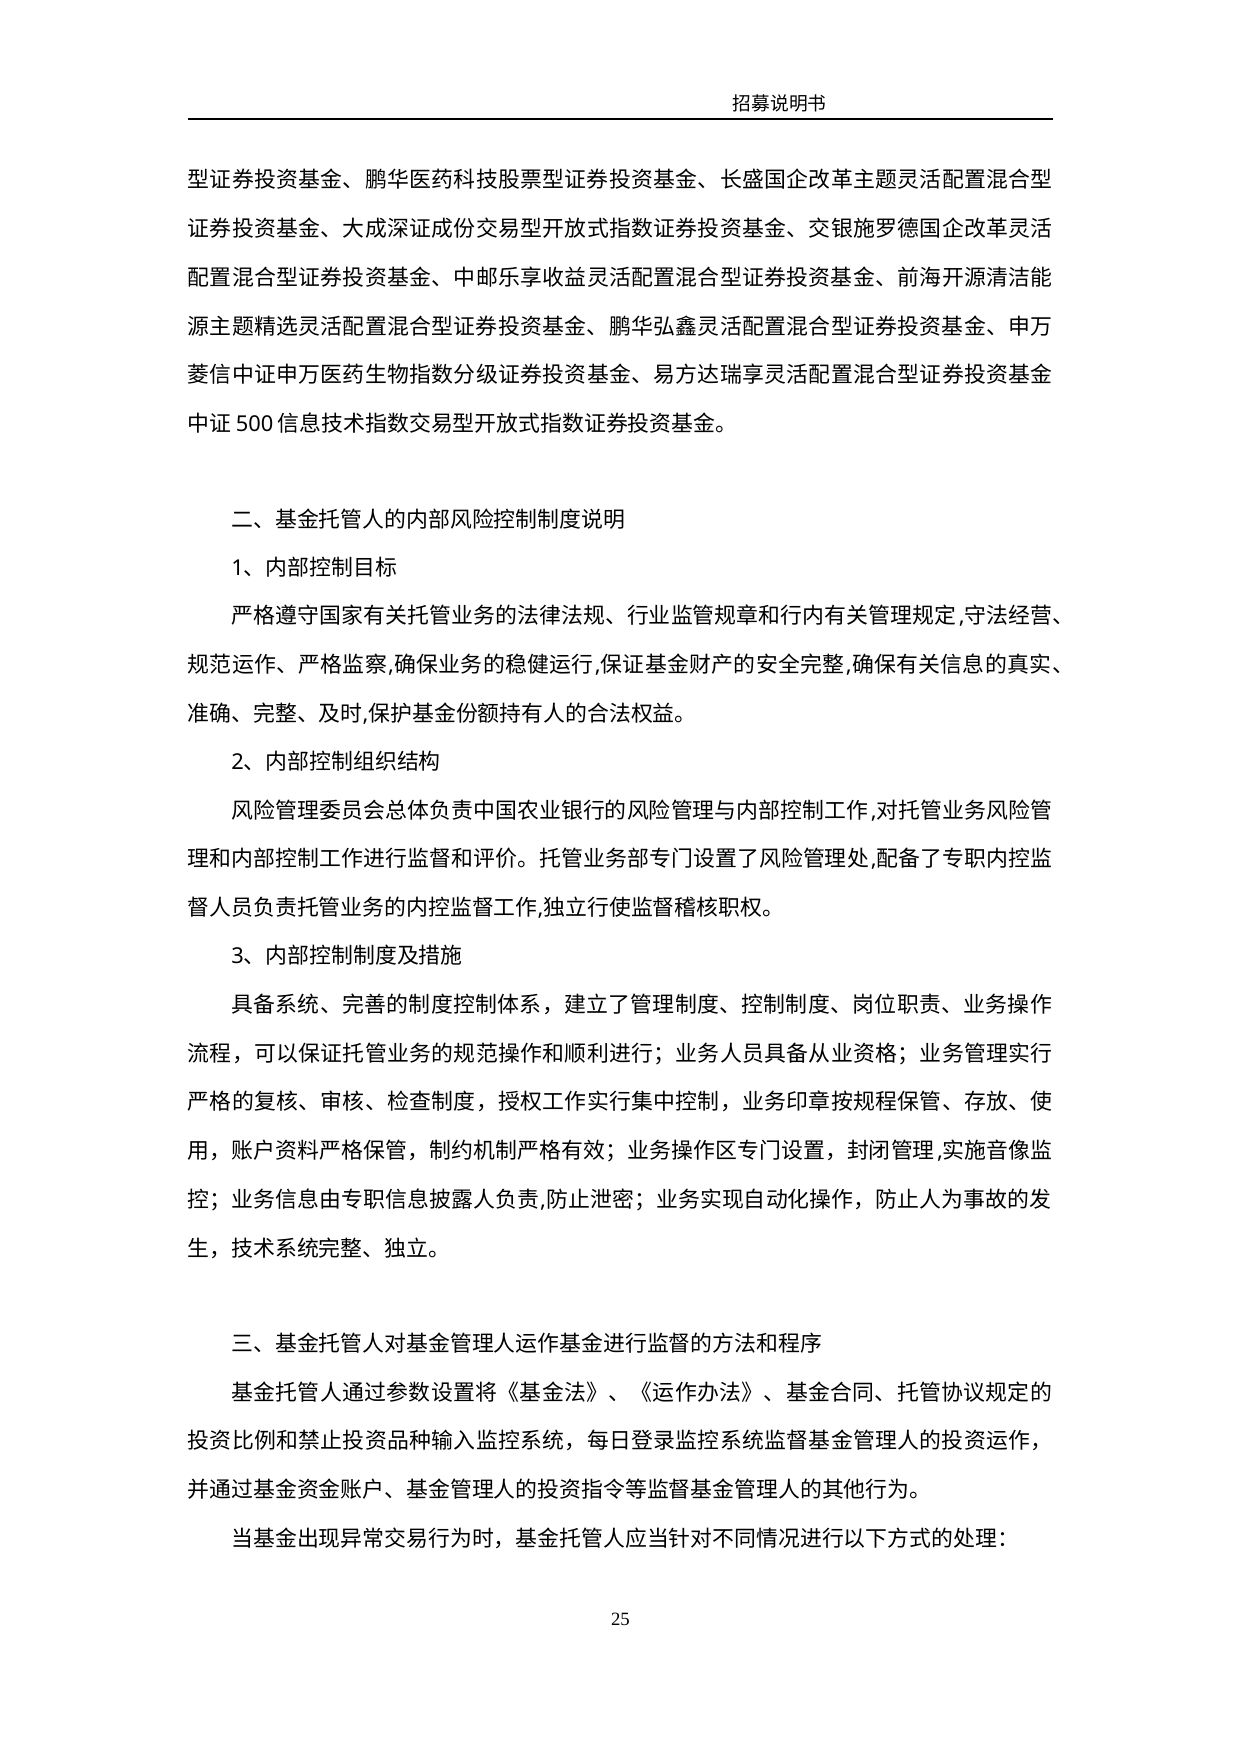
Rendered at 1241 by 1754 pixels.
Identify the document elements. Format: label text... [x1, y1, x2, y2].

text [187, 162, 1053, 438]
text 基金托管人通过参数设置将《基金法》、《运作办法》、基金合同、托管协议规定的投资比例和禁止投资品种输入监控系统，每日登录监控系统监督基金管理人的投资运作，并通过基金资金账户、基金管理人的投资指令等监督基金管理人的其他行为。 [187, 1374, 1053, 1504]
text 风险管理委员会总体负责中国农业银行的风险管理与内部控制工作,对托管业务风险管理和内部控制工作进行监督和评价。托管业务部专门设置了风险管理处,配备了专职内控监督人员负责托管业务的内控监督工作,独立行使监督稽核职权。 [187, 792, 1053, 922]
text 三、基金托管人对基金管理人运作基金进行监督的方法和程序 [187, 1326, 1053, 1358]
text 2、内部控制组织结构 [187, 744, 1053, 776]
text 1、内部控制目标 [187, 550, 1053, 582]
text 二、基金托管人的内部风险控制制度说明 [187, 501, 1053, 534]
text 当基金出现异常交易行为时，基金托管人应当针对不同情况进行以下方式的处理： [187, 1520, 1053, 1553]
text 具备系统、完善的制度控制体系，建立了管理制度、控制制度、岗位职责、业务操作流程，可以保证托管业务的规范操作和顺利进行；业务人员具备从业资格；业务管理实行严格的复核、审核、检查制度，授权工作实行集中控制，业务印章按规程保管、存放、使用，账户资料严格保管，制约机制严格有效；业务操作区专门设置，封闭管理,实施音像监控；业务信息由专职信息披露人负责,防止泄密；业务实现自动化操作，防止人为事故的发生，技术系统完整、独立。 [187, 986, 1053, 1263]
text 严格遵守国家有关托管业务的法律法规、行业监管规章和行内有关管理规定,守法经营、规范运作、严格监察,确保业务的稳健运行,保证基金财产的安全完整,确保有关信息的真实、准确、完整、及时,保护基金份额持有人的合法权益。 [187, 598, 1053, 728]
text 3、内部控制制度及措施 [187, 938, 1053, 971]
